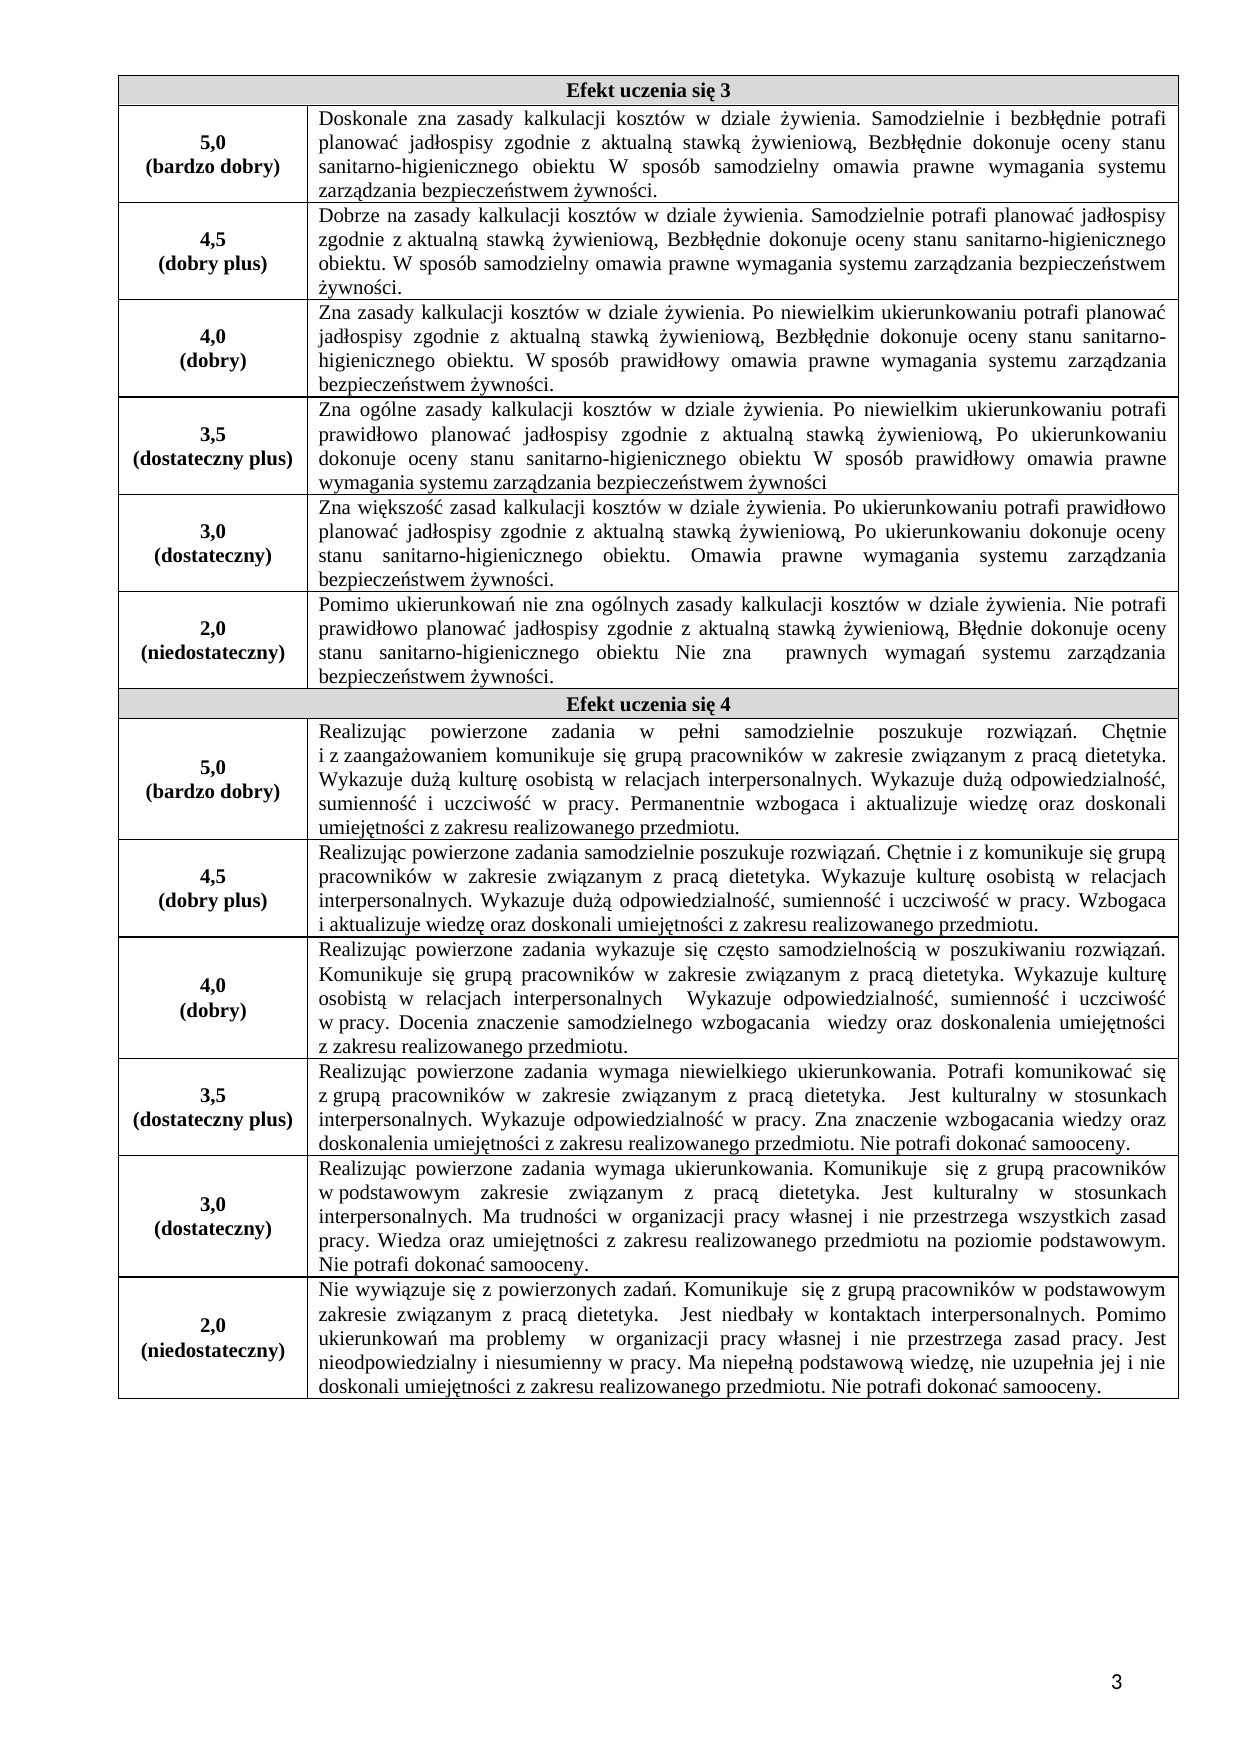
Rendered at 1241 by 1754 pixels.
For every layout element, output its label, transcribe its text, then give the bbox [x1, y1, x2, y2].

table_cell 4,5 (dobry plus) [119, 203, 307, 299]
table_cell Nie wywiązuje się z powierzonych zadań. Komunikuje się z grupą pracowników w podstawowym zakresie związanym z pracą dietetyka. Jest niedbały w kontaktach interpersonalnych. Pomimo ukierunkowań ma problemy w organizacji pracy własnej i nie przestrzega zasad pracy. Jest nieodpowiedzialny i niesumienny w pracy. Ma niepełną podstawową wiedzę, nie uzupełnia jej i nie doskonali umiejętności z zakresu realizowanego przedmiotu. Nie potrafi dokonać samooceny. [308, 1278, 1178, 1398]
table_cell Pomimo ukierunkowań nie zna ogólnych zasady kalkulacji kosztów w dziale żywienia. Nie potrafi prawidłowo planować jadłospisy zgodnie z aktualną stawką żywieniową, Błędnie dokonuje oceny stanu sanitarno-higienicznego obiektu Nie zna prawnych wymagań systemu zarządzania bezpieczeństwem żywności. [308, 592, 1178, 688]
table_cell Realizując powierzone zadania wymaga ukierunkowania. Komunikuje się z grupą pracowników w podstawowym zakresie związanym z pracą dietetyka. Jest kulturalny w stosunkach interpersonalnych. Ma trudności w organizacji pracy własnej i nie przestrzega wszystkich zasad pracy. Wiedza oraz umiejętności z zakresu realizowanego przedmiotu na poziomie podstawowym. Nie potrafi dokonać samooceny. [308, 1156, 1178, 1276]
table_header Efekt uczenia się 3 [119, 76, 1178, 104]
table_cell 3,0 (dostateczny) [119, 495, 307, 591]
table_cell 3,5 (dostateczny plus) [119, 1059, 307, 1155]
table_cell Realizując powierzone zadania w pełni samodzielnie poszukuje rozwiązań. Chętnie i z zaangażowaniem komunikuje się grupą pracowników w zakresie związanym z pracą dietetyka. Wykazuje dużą kulturę osobistą w relacjach interpersonalnych. Wykazuje dużą odpowiedzialność, sumienność i uczciwość w pracy. Permanentnie wzbogaca i aktualizuje wiedzę oraz doskonali umiejętności z zakresu realizowanego przedmiotu. [308, 719, 1178, 839]
table_cell Dobrze na zasady kalkulacji kosztów w dziale żywienia. Samodzielnie potrafi planować jadłospisy zgodnie z aktualną stawką żywieniową, Bezbłędnie dokonuje oceny stanu sanitarno-higienicznego obiektu. W sposób samodzielny omawia prawne wymagania systemu zarządzania bezpieczeństwem żywności. [308, 203, 1178, 299]
table_cell 4,5 (dobry plus) [119, 840, 307, 936]
table_cell 2,0 (niedostateczny) [119, 1278, 307, 1398]
table_cell 5,0 (bardzo dobry) [119, 106, 307, 202]
table_cell Zna większość zasad kalkulacji kosztów w dziale żywienia. Po ukierunkowaniu potrafi prawidłowo planować jadłospisy zgodnie z aktualną stawką żywieniową, Po ukierunkowaniu dokonuje oceny stanu sanitarno-higienicznego obiektu. Omawia prawne wymagania systemu zarządzania bezpieczeństwem żywności. [308, 495, 1178, 591]
table_cell Zna ogólne zasady kalkulacji kosztów w dziale żywienia. Po niewielkim ukierunkowaniu potrafi prawidłowo planować jadłospisy zgodnie z aktualną stawką żywieniową, Po ukierunkowaniu dokonuje oceny stanu sanitarno-higienicznego obiektu W sposób prawidłowy omawia prawne wymagania systemu zarządzania bezpieczeństwem żywności [308, 398, 1178, 494]
table_cell 2,0 (niedostateczny) [119, 592, 307, 688]
table_cell Zna zasady kalkulacji kosztów w dziale żywienia. Po niewielkim ukierunkowaniu potrafi planować jadłospisy zgodnie z aktualną stawką żywieniową, Bezbłędnie dokonuje oceny stanu sanitarno-higienicznego obiektu. W sposób prawidłowy omawia prawne wymagania systemu zarządzania bezpieczeństwem żywności. [308, 300, 1178, 396]
table_cell Realizując powierzone zadania wykazuje się często samodzielnością w poszukiwaniu rozwiązań. Komunikuje się grupą pracowników w zakresie związanym z pracą dietetyka. Wykazuje kulturę osobistą w relacjach interpersonalnych Wykazuje odpowiedzialność, sumienność i uczciwość w pracy. Docenia znaczenie samodzielnego wzbogacania wiedzy oraz doskonalenia umiejętności z zakresu realizowanego przedmiotu. [308, 938, 1178, 1058]
table_cell 3,0 (dostateczny) [119, 1156, 307, 1276]
table_cell Realizując powierzone zadania wymaga niewielkiego ukierunkowania. Potrafi komunikować się z grupą pracowników w zakresie związanym z pracą dietetyka. Jest kulturalny w stosunkach interpersonalnych. Wykazuje odpowiedzialność w pracy. Zna znaczenie wzbogacania wiedzy oraz doskonalenia umiejętności z zakresu realizowanego przedmiotu. Nie potrafi dokonać samooceny. [308, 1059, 1178, 1155]
table_cell 3,5 (dostateczny plus) [119, 398, 307, 494]
table_cell 5,0 (bardzo dobry) [119, 719, 307, 839]
table_cell Realizując powierzone zadania samodzielnie poszukuje rozwiązań. Chętnie i z komunikuje się grupą pracowników w zakresie związanym z pracą dietetyka. Wykazuje kulturę osobistą w relacjach interpersonalnych. Wykazuje dużą odpowiedzialność, sumienność i uczciwość w pracy. Wzbogaca i aktualizuje wiedzę oraz doskonali umiejętności z zakresu realizowanego przedmiotu. [308, 840, 1178, 936]
table_cell 4,0 (dobry) [119, 300, 307, 396]
table_cell Efekt uczenia się 4 [119, 689, 1178, 718]
table_cell Doskonale zna zasady kalkulacji kosztów w dziale żywienia. Samodzielnie i bezbłędnie potrafi planować jadłospisy zgodnie z aktualną stawką żywieniową, Bezbłędnie dokonuje oceny stanu sanitarno-higienicznego obiektu W sposób samodzielny omawia prawne wymagania systemu zarządzania bezpieczeństwem żywności. [308, 106, 1178, 202]
table_cell 4,0 (dobry) [119, 938, 307, 1058]
